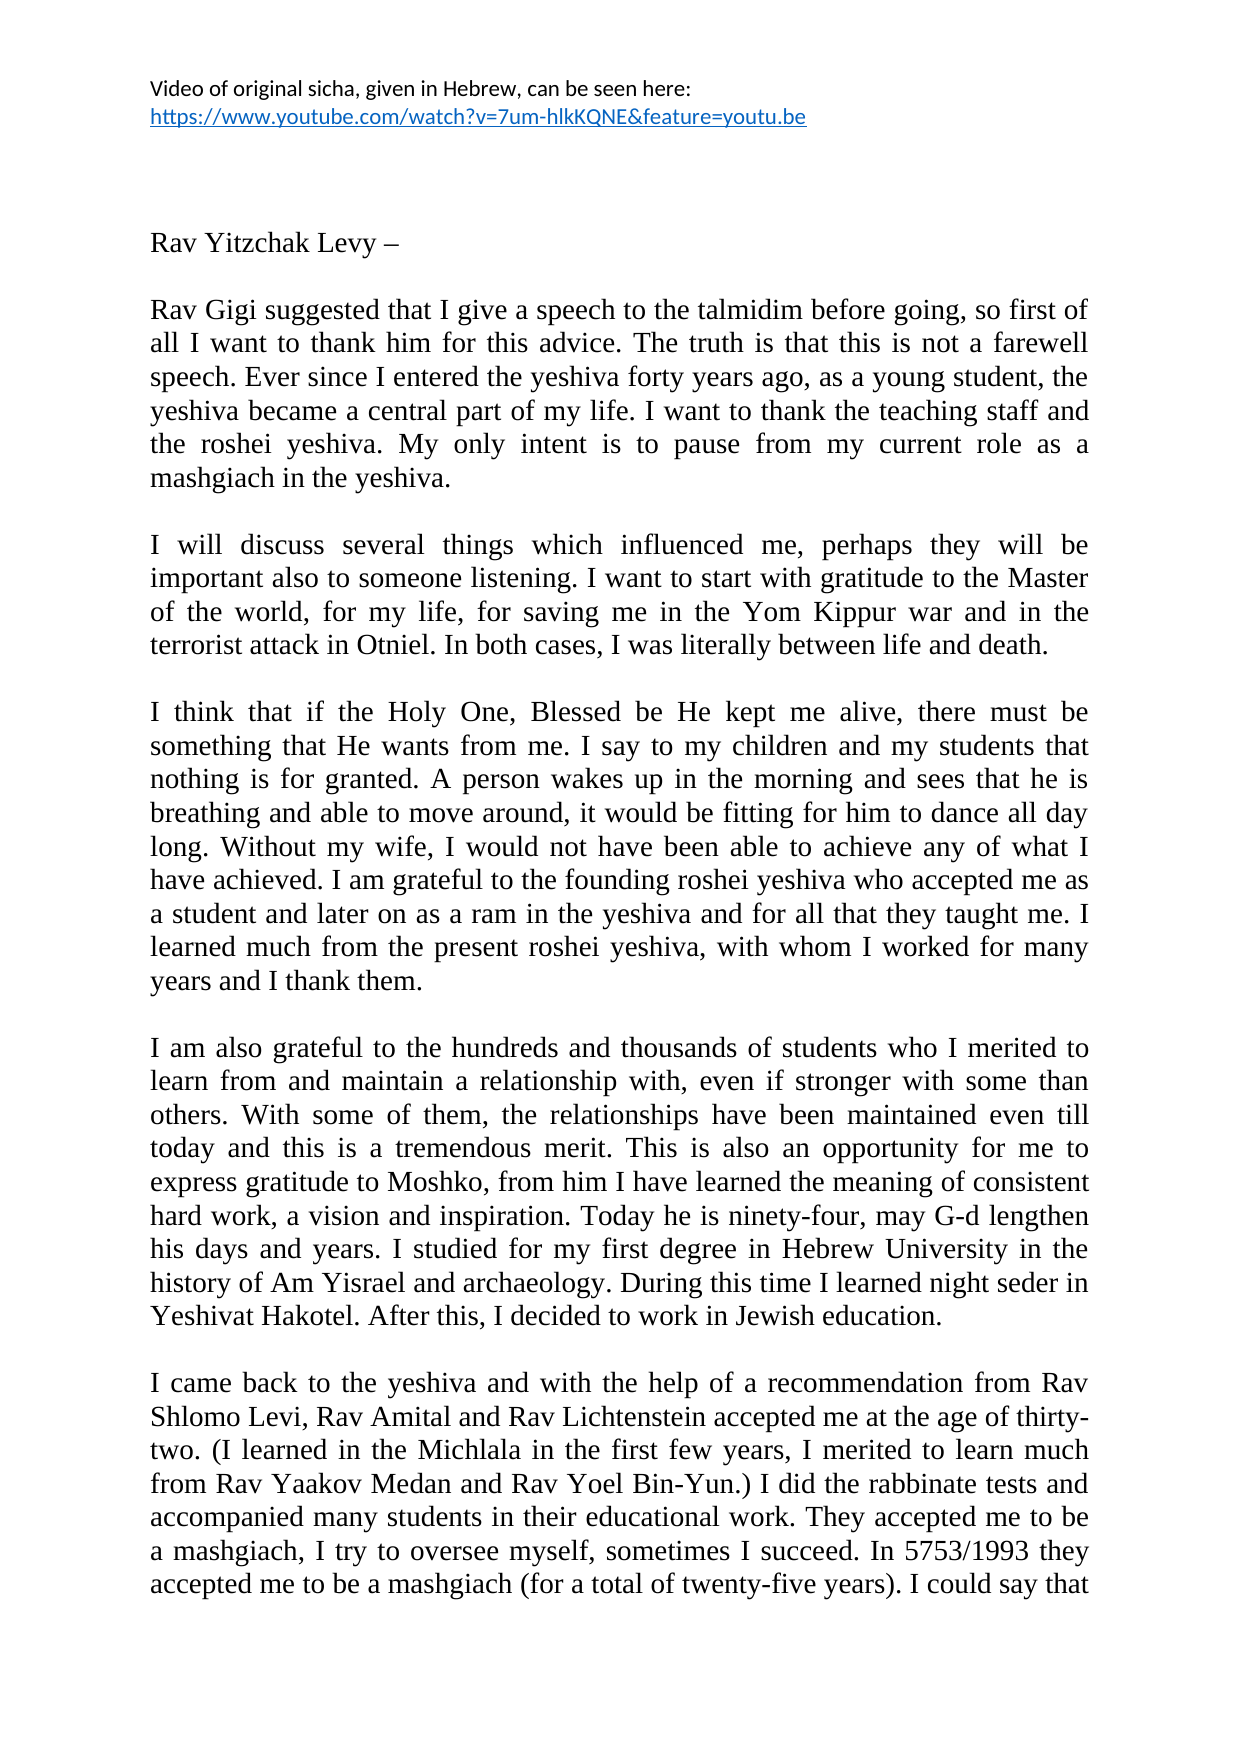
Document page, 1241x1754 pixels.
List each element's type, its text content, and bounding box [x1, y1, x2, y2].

text I think that if the Holy One, Blessed be He kept me alive, there must be something that He wants from me. I say to my children and my students that nothing is for granted. A person wakes up in the morning and sees that he is breathing and able to move around, it would be fitting for him to dance all day long. Without my wife, I would not have been able to achieve any of what I have achieved. I am grateful to the founding roshei yeshiva who accepted me as a student and later on as a ram in the yeshiva and for all that they taught me. I learned much from the present roshei yeshiva, with whom I worked for many years and I thank them. [150, 694, 1090, 996]
text I will discuss several things which influenced me, perhaps they will be important also to someone listening. I want to start with gratitude to the Master of the world, for my life, for saving me in the Yom Kippur war and in the terrorist attack in Otniel. In both cases, I was literally between life and death. [150, 527, 1090, 661]
text I am also grateful to the hundreds and thousands of students who I merited to learn from and maintain a relationship with, even if stronger with some than others. With some of them, the relationships have been maintained even till today and this is a tremendous merit. This is also an opportunity for me to express gratitude to Moshko, from him I have learned the meaning of consistent hard work, a vision and inspiration. Today he is ninety-four, may G-d lengthen his days and years. I studied for my first degree in Hebrew University in the history of Am Yisrael and archaeology. During this time I learned night seder in Yeshivat Hakotel. After this, I decided to work in Jewish education. [150, 1030, 1090, 1332]
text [150, 1365, 1090, 1600]
text Rav Yitzchak Levy – [150, 225, 1090, 258]
text Rav Gigi suggested that I give a speech to the talmidim before going, so first of all I want to thank him for this advice. The truth is that this is not a farewell speech. Ever since I entered the yeshiva forty years ago, as a young student, the yeshiva became a central part of my life. I want to thank the teaching staff and the roshei yeshiva. My only intent is to pause from my current role as a mashgiach in the yeshiva. [150, 292, 1090, 493]
